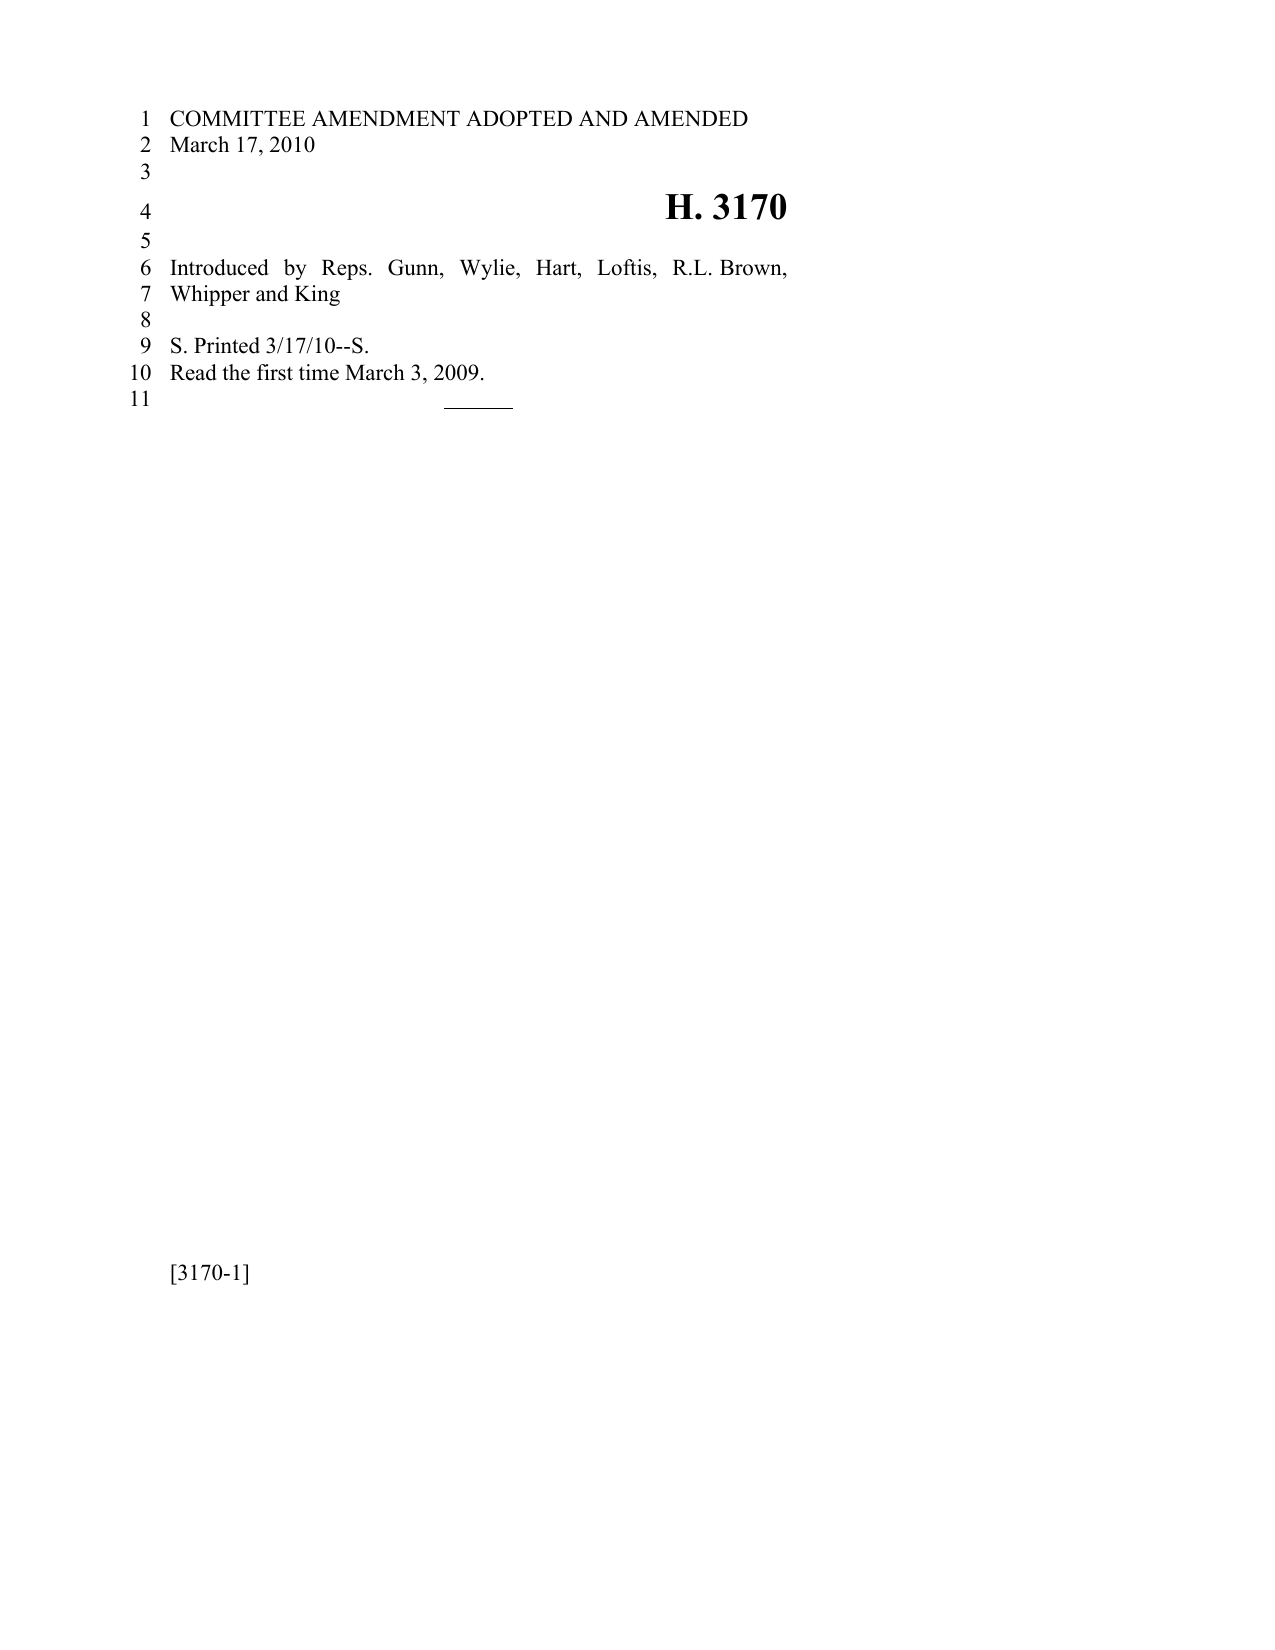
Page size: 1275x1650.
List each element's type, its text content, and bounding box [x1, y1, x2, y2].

text S. Printed 3/17/10--S. [169, 333, 787, 359]
text Read the first time March 3, 2009. [169, 359, 787, 385]
text March 17, 2010 [169, 131, 787, 158]
text Introduced by Reps. Gunn, Wylie, Hart, Loftis, R.L. Brown, Whipper and King [169, 253, 787, 306]
text H. 3170 [169, 184, 787, 227]
text COMMITTEE AMENDMENT ADOPTED AND AMENDED [169, 105, 787, 131]
